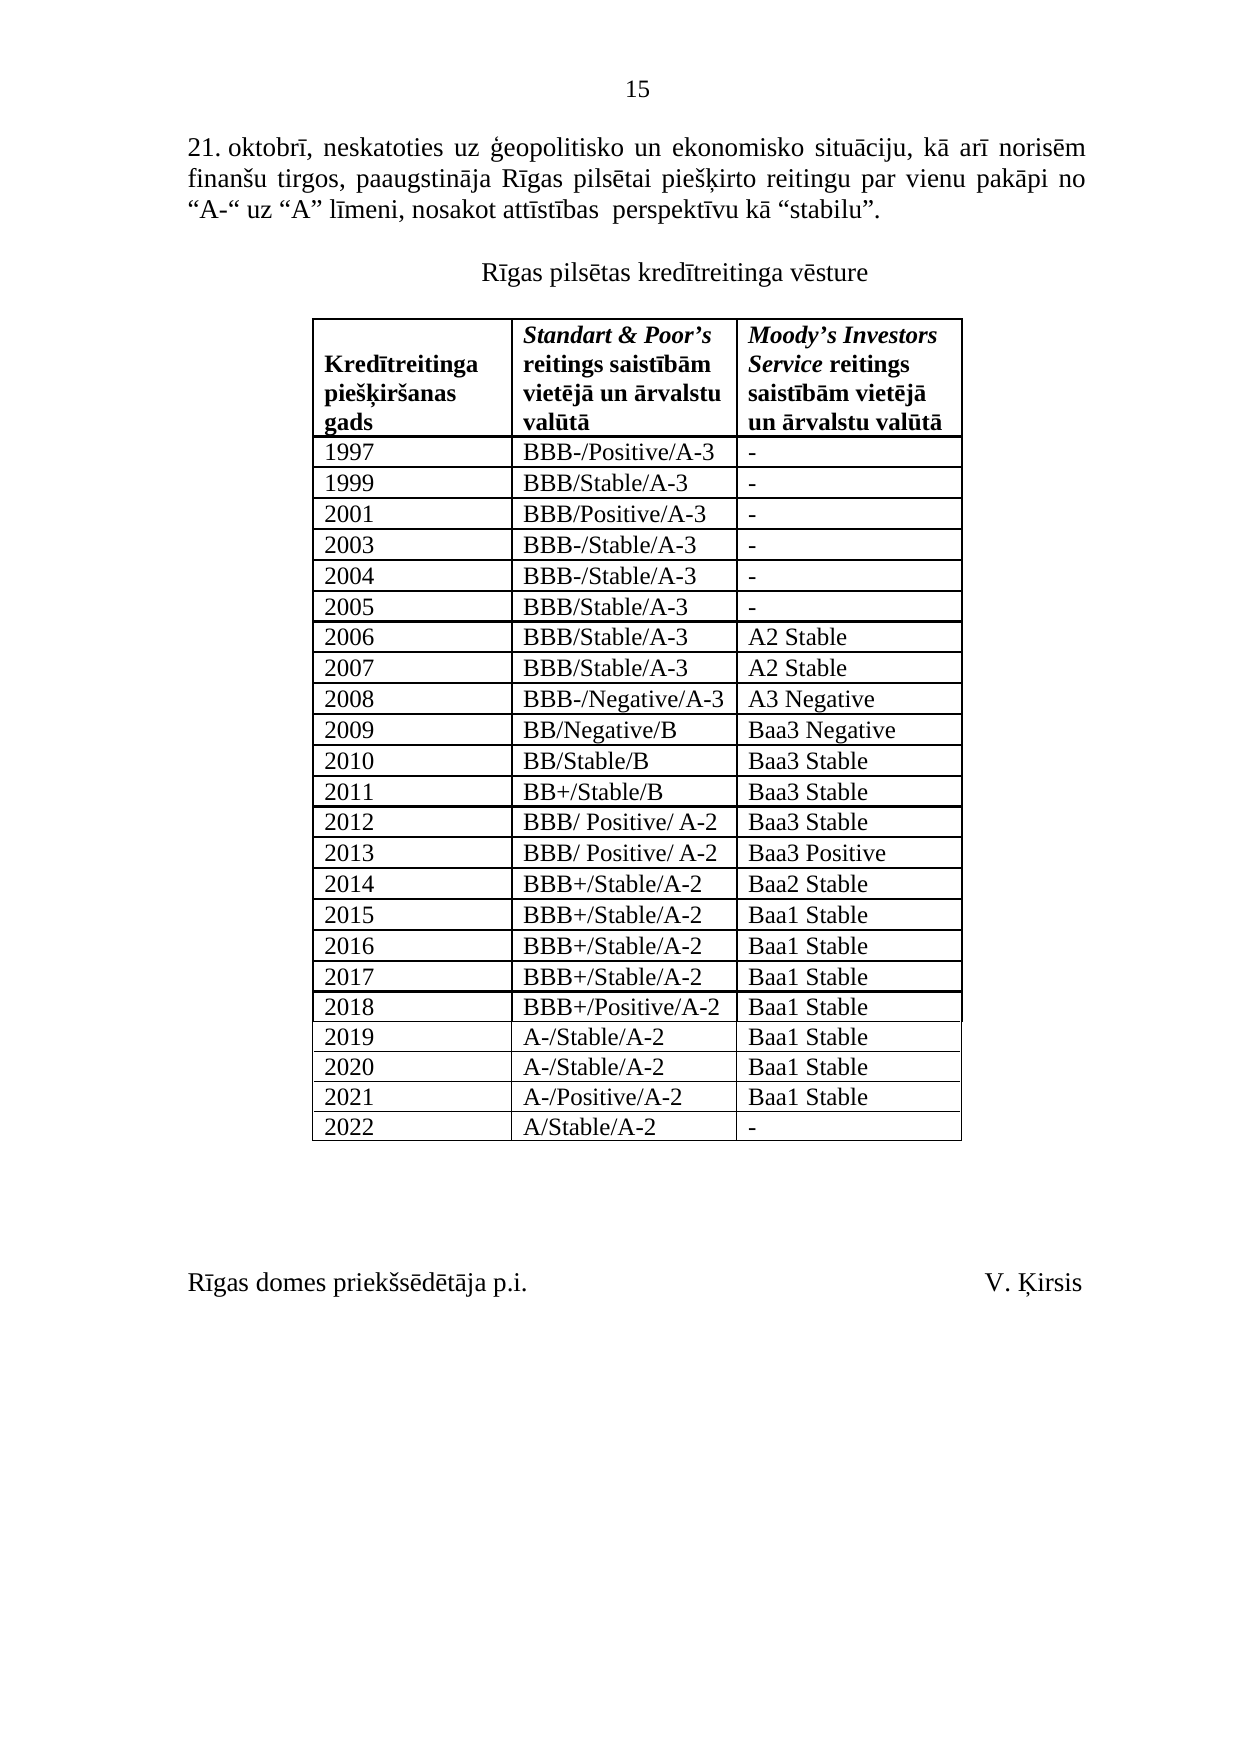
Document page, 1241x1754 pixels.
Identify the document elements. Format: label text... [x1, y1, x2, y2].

table_cell - [738, 561, 961, 589]
table_cell BBB/Stable/A-3 [513, 592, 736, 620]
table_cell Baa1 Stable [738, 993, 961, 1021]
table_cell 2016 [314, 931, 511, 959]
table_cell 2014 [314, 869, 511, 898]
table_cell Baa3 Positive [738, 838, 961, 867]
table_cell BB/Negative/B [513, 715, 736, 744]
table_cell Baa1 Stable [737, 1081, 961, 1111]
table_cell Baa3 Stable [738, 808, 961, 836]
table_cell 2010 [314, 746, 511, 774]
table_cell BBB-/Positive/A-3 [513, 438, 736, 466]
table_cell 2001 [314, 499, 511, 528]
table_cell BB/Stable/B [513, 746, 736, 774]
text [187, 131, 1087, 225]
table_cell Baa3 Negative [738, 715, 961, 744]
table_cell BBB+/Positive/A-2 [513, 993, 736, 1021]
table_cell Baa3 Stable [738, 777, 961, 805]
table_cell Baa1 Stable [738, 931, 961, 959]
table_cell 2007 [314, 653, 511, 682]
table_cell 2012 [314, 808, 511, 836]
table_cell 2021 [313, 1081, 511, 1111]
table_cell A-/Stable/A-2 [512, 1052, 736, 1081]
table_cell BB+/Stable/B [513, 777, 736, 805]
table_cell 2013 [314, 838, 511, 867]
table_cell 2017 [314, 962, 511, 990]
table_cell - [738, 499, 961, 528]
table_cell A2 Stable [738, 653, 961, 682]
table_header Standart & Poor’s reitings saistībām vietējā un ārvalstu valūtā [513, 320, 736, 435]
table_header Kredītreitinga piešķiršanas gads [314, 320, 511, 435]
table_cell BBB+/Stable/A-2 [513, 869, 736, 898]
table_cell - [738, 438, 961, 466]
table_cell BBB/Stable/A-3 [513, 653, 736, 682]
table_cell BBB-/Negative/A-3 [513, 684, 736, 713]
table_cell 2022 [313, 1111, 511, 1140]
table_cell 2005 [314, 592, 511, 620]
table_cell A-/Positive/A-2 [512, 1082, 736, 1111]
table_cell BBB-/Stable/A-3 [513, 561, 736, 589]
table_cell BBB/ Positive/ A-2 [513, 838, 736, 867]
table_cell BBB/ Positive/ A-2 [513, 808, 736, 836]
table_header Moody’s Investors Service reitings saistībām vietējā un ārvalstu valūtā [738, 320, 961, 435]
table_cell - [737, 1111, 961, 1140]
table_cell 2009 [314, 715, 511, 744]
table_cell - [738, 530, 961, 559]
table_cell 1997 [314, 438, 511, 466]
table_cell 2006 [314, 623, 511, 651]
table_cell - [738, 468, 961, 497]
table_cell - [738, 592, 961, 620]
table_cell 1999 [314, 468, 511, 497]
table_cell 2011 [314, 777, 511, 805]
table_cell BBB/Stable/A-3 [513, 468, 736, 497]
table_cell BBB+/Stable/A-2 [513, 962, 736, 990]
table_cell 2018 [314, 993, 511, 1021]
text Rīgas pilsētas kredītreitinga vēsture [187, 256, 1087, 287]
table_cell A/Stable/A-2 [512, 1112, 736, 1140]
table_cell BBB+/Stable/A-2 [513, 900, 736, 929]
table_cell BBB+/Stable/A-2 [513, 931, 736, 959]
table_cell 2020 [313, 1051, 511, 1081]
table_cell Baa3 Stable [738, 746, 961, 774]
table_cell Baa1 Stable [737, 1051, 961, 1081]
table_cell Baa2 Stable [738, 869, 961, 898]
table_cell 2003 [314, 530, 511, 559]
table_cell BBB-/Stable/A-3 [513, 530, 736, 559]
table_cell 2019 [313, 1022, 511, 1051]
table_cell A2 Stable [738, 623, 961, 651]
table_cell Baa1 Stable [737, 1021, 961, 1051]
table_cell 2008 [314, 684, 511, 713]
table_cell A3 Negative [738, 684, 961, 713]
table_cell Baa1 Stable [738, 900, 961, 929]
text Rīgas domes priekšsēdētāja p.i. V. Ķirsis [187, 1266, 1087, 1297]
table_cell BBB/Stable/A-3 [513, 623, 736, 651]
table_cell BBB/Positive/A-3 [513, 499, 736, 528]
table_cell 2015 [314, 900, 511, 929]
table_cell Baa1 Stable [738, 962, 961, 990]
table_cell A-/Stable/A-2 [512, 1022, 736, 1051]
table_cell 2004 [314, 561, 511, 589]
